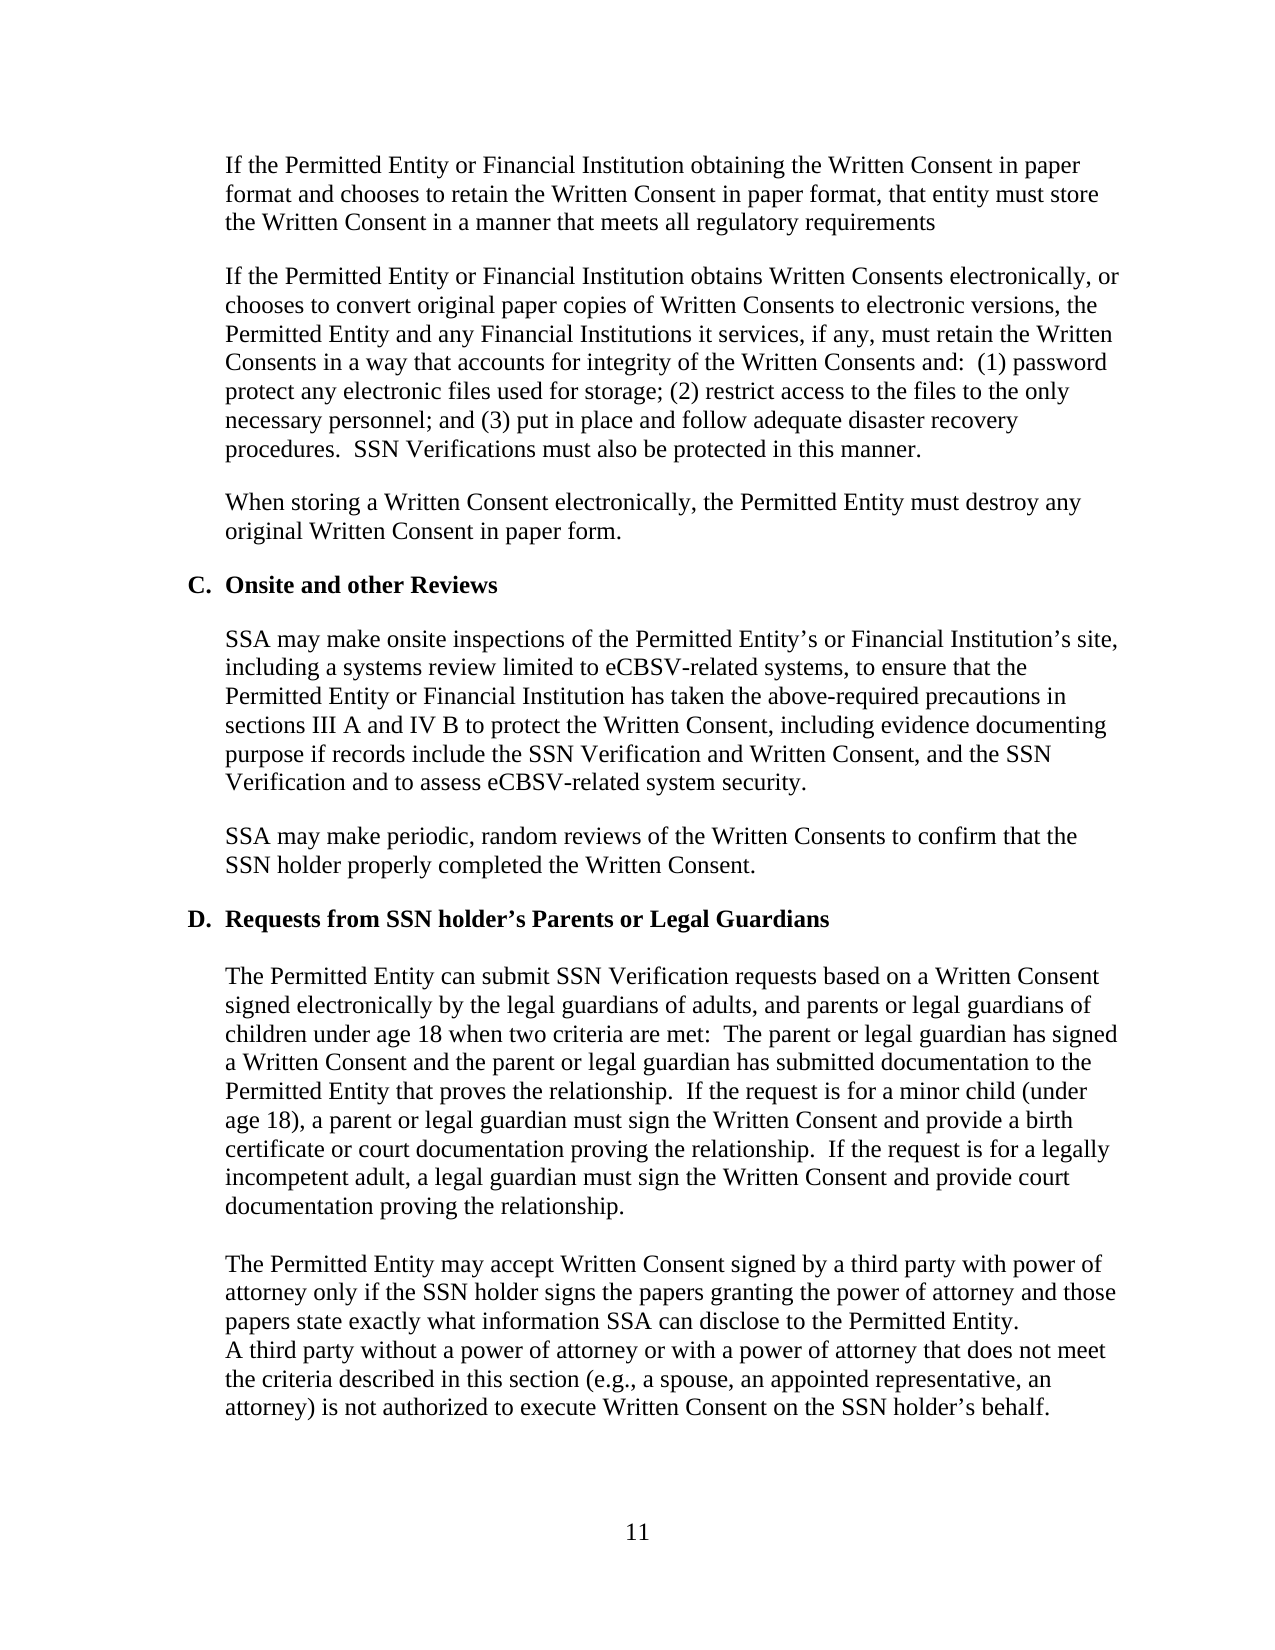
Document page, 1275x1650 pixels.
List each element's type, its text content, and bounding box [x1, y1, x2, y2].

text If the Permitted Entity or Financial Institution obtaining the Written Consent in paper format and chooses to retain the Written Consent in paper format, that entity must store the Written Consent in a manner that meets all regulatory requirements [225, 150, 1125, 236]
text SSA may make periodic, random reviews of the Written Consents to confirm that the SSN holder properly completed the Written Consent. [225, 821, 1125, 879]
text When storing a Written Consent electronically, the Permitted Entity must destroy any original Written Consent in paper form. [225, 487, 1125, 545]
text SSA may make onsite inspections of the Permitted Entity’s or Financial Institution’s site, including a systems review limited to eCBSV-related systems, to ensure that the Permitted Entity or Financial Institution has taken the above-required precautions in sections III A and IV B to protect the Written Consent, including evidence documenting purpose if records include the SSN Verification and Written Consent, and the SSN Verification and to assess eCBSV-related system security. [225, 624, 1125, 796]
text If the Permitted Entity or Financial Institution obtains Written Consents electronically, or chooses to convert original paper copies of Written Consents to electronic versions, the Permitted Entity and any Financial Institutions it services, if any, must retain the Written Consents in a way that accounts for integrity of the Written Consents and: (1) password protect any electronic files used for storage; (2) restrict access to the files to the only necessary personnel; and (3) put in place and follow adequate disaster recovery procedures. SSN Verifications must also be protected in this manner. [225, 261, 1125, 462]
text A third party without a power of attorney or with a power of attorney that does not meet the criteria described in this section (e.g., a spouse, an appointed representative, an attorney) is not authorized to execute Written Consent on the SSN holder’s behalf. [225, 1335, 1125, 1421]
list Onsite and other Reviews [187, 570, 1125, 599]
list The Permitted Entity may accept Written Consent signed by a third party with power of attorney only if the SSN holder signs the papers granting the power of attorney and those papers state exactly what information SSA can disclose to the Permitted Entity. [225, 1249, 1125, 1335]
list Requests from SSN holder’s Parents or Legal Guardians [187, 904, 1125, 932]
list The Permitted Entity can submit SSN Verification requests based on a Written Consent signed electronically by the legal guardians of adults, and parents or legal guardians of children under age 18 when two criteria are met: The parent or legal guardian has signed a Written Consent and the parent or legal guardian has submitted documentation to the Permitted Entity that proves the relationship. If the request is for a minor child (under age 18), a parent or legal guardian must sign the Written Consent and provide a birth certificate or court documentation proving the relationship. If the request is for a legally incompetent adult, a legal guardian must sign the Written Consent and provide court documentation proving the relationship. [225, 961, 1125, 1220]
